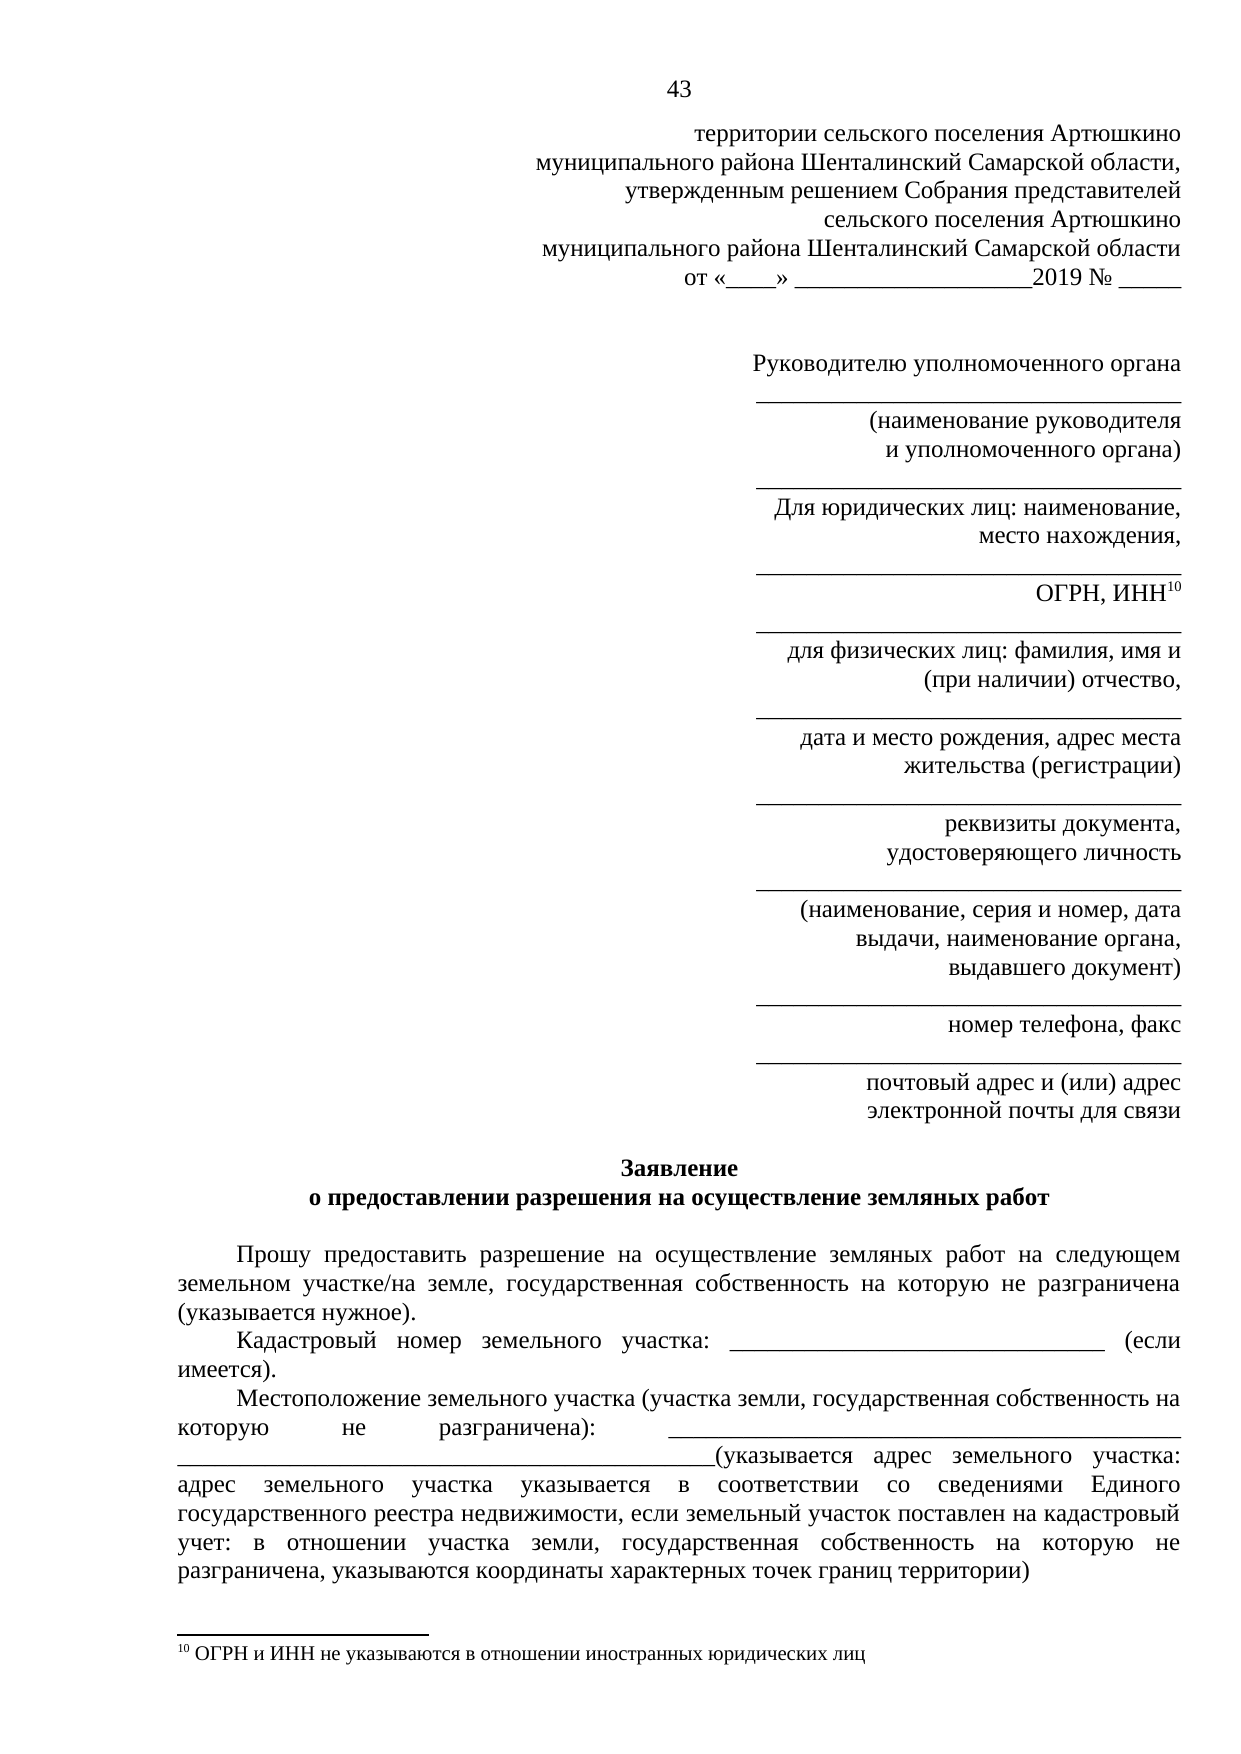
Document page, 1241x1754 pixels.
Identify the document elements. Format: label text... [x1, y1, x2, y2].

text электронной почты для связи [177, 1096, 1181, 1124]
text __________________________________ [177, 693, 1181, 722]
text __________________________________ [177, 1038, 1181, 1067]
text __________________________________ [177, 549, 1181, 578]
text дата и место рождения, адрес места [177, 722, 1181, 751]
text __________________________________ [177, 866, 1181, 894]
text (наименование руководителя [177, 406, 1181, 434]
text Местоположение земельного участка (участка земли, государственная собственность на которую не разграничена): _________________________________________ ___________________________________________(указывается адрес земельного участка: адрес земельного участка указывается в соответствии со сведениями Единого государственного реестра недвижимости, если земельный участок поставлен на кадастровый учет: в отношении участка земли, государственная собственность на которую не разграничена, указываются координаты характерных точек границ территории) [177, 1383, 1181, 1584]
text сельского поселения Артюшкино [177, 204, 1181, 233]
text __________________________________ [177, 981, 1181, 1009]
text утвержденным решением Собрания представителей [177, 176, 1181, 204]
text Для юридических лиц: наименование, [177, 492, 1181, 521]
text выдавшего документ) [177, 952, 1181, 981]
text (при наличии) отчество, [177, 664, 1181, 693]
text Кадастровый номер земельного участка: ______________________________ (если имеется). [177, 1326, 1181, 1383]
text (наименование, серия и номер, дата [177, 894, 1181, 923]
text номер телефона, факс [177, 1009, 1181, 1038]
text удостоверяющего личность [177, 837, 1181, 866]
text Руководителю уполномоченного органа [177, 348, 1181, 377]
text территории сельского поселения Артюшкино [177, 118, 1181, 147]
text почтовый адрес и (или) адрес [177, 1067, 1181, 1096]
text __________________________________ [177, 607, 1181, 636]
text ОГРН, ИНН [177, 578, 1181, 607]
text __________________________________ [177, 377, 1181, 406]
text реквизиты документа, [177, 808, 1181, 837]
text __________________________________ [177, 463, 1181, 492]
text муниципального района Шенталинский Самарской области [177, 233, 1181, 262]
text Прошу предоставить разрешение на осуществление земляных работ на следующем земельном участке/на земле, государственная собственность на которую не разграничена (указывается нужное). [177, 1239, 1181, 1326]
text __________________________________ [177, 779, 1181, 808]
text муниципального района Шенталинский Самарской области, [177, 147, 1181, 176]
text от «____» ___________________2019 № _____ [177, 262, 1181, 291]
text жительства (регистрации) [177, 751, 1181, 779]
text для физических лиц: фамилия, имя и [177, 636, 1181, 664]
text Заявление о предоставлении разрешения на осуществление земляных работ [177, 1153, 1181, 1211]
text и уполномоченного органа) [177, 434, 1181, 463]
text место нахождения, [177, 521, 1181, 549]
text выдачи, наименование органа, [177, 923, 1181, 952]
